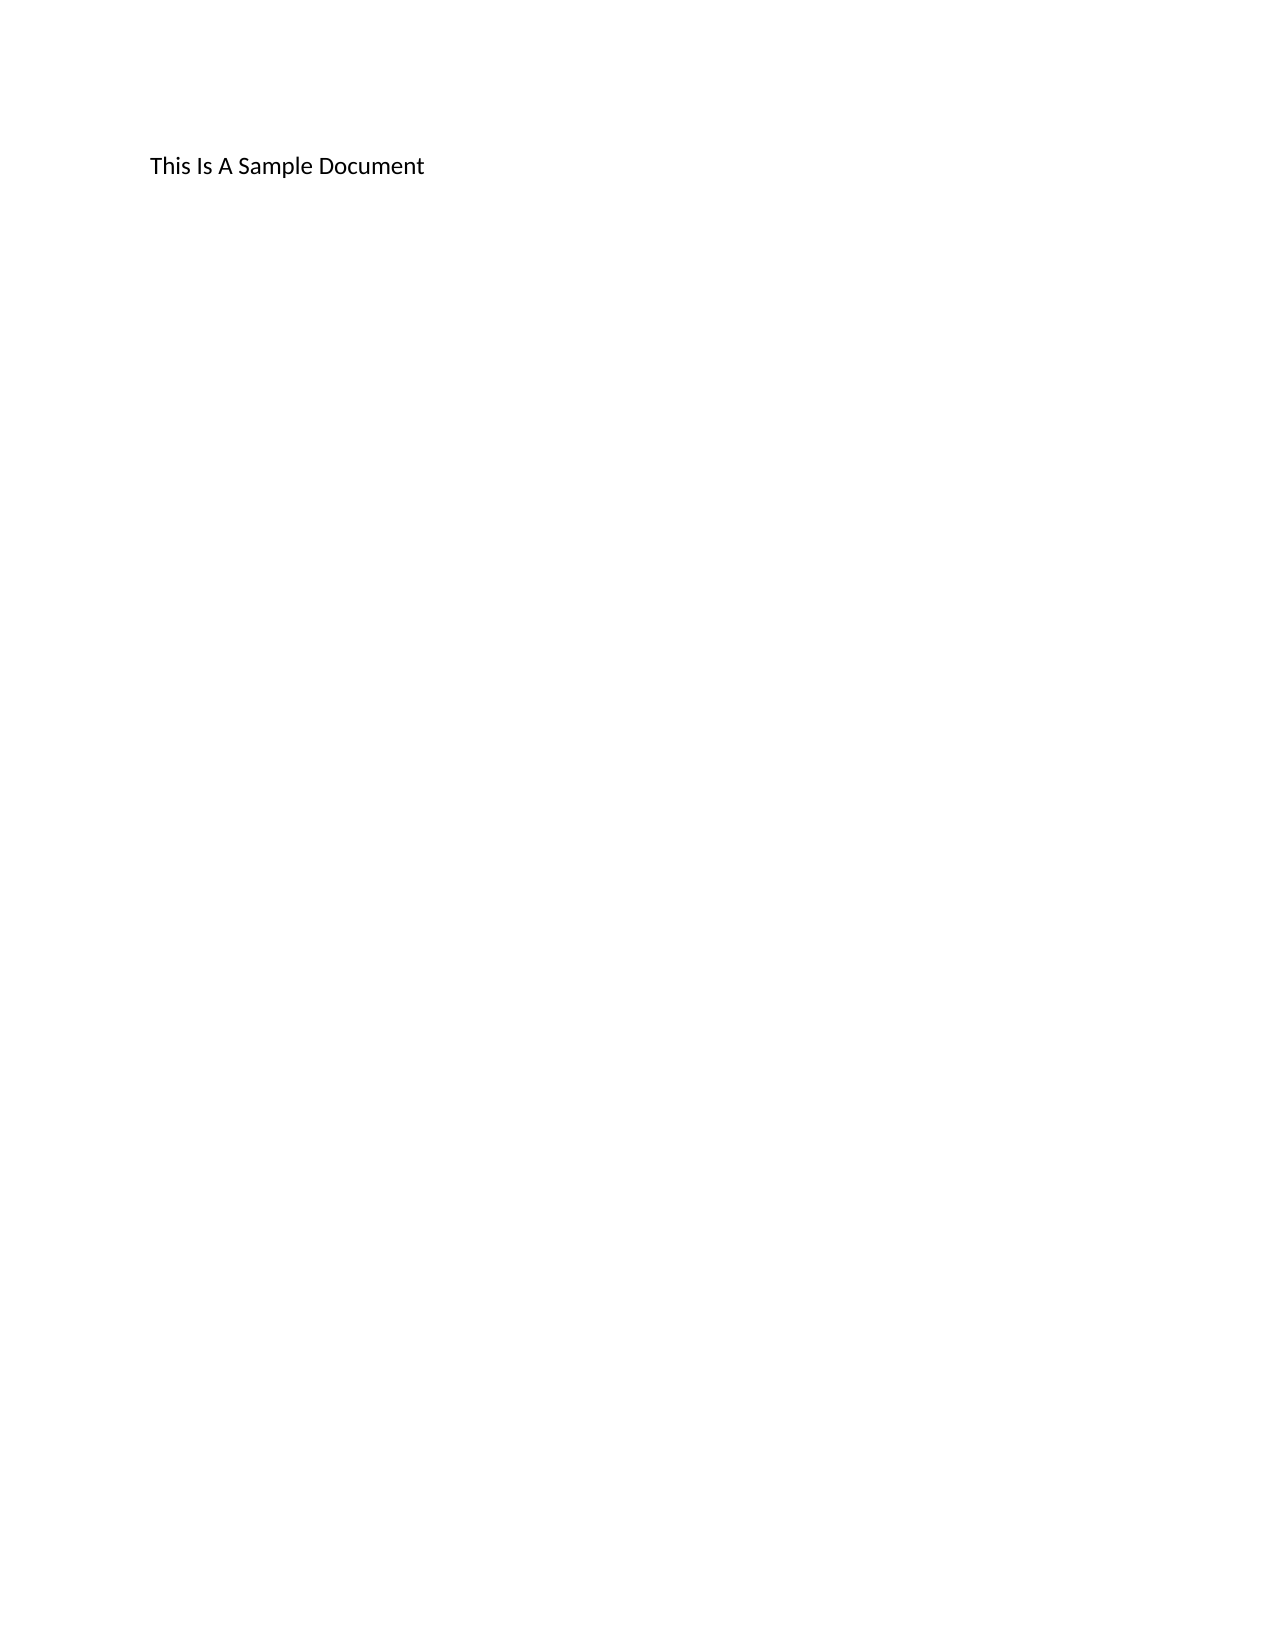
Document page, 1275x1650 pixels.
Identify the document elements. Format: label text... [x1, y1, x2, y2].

text This Is A Sample Document [150, 150, 1125, 181]
